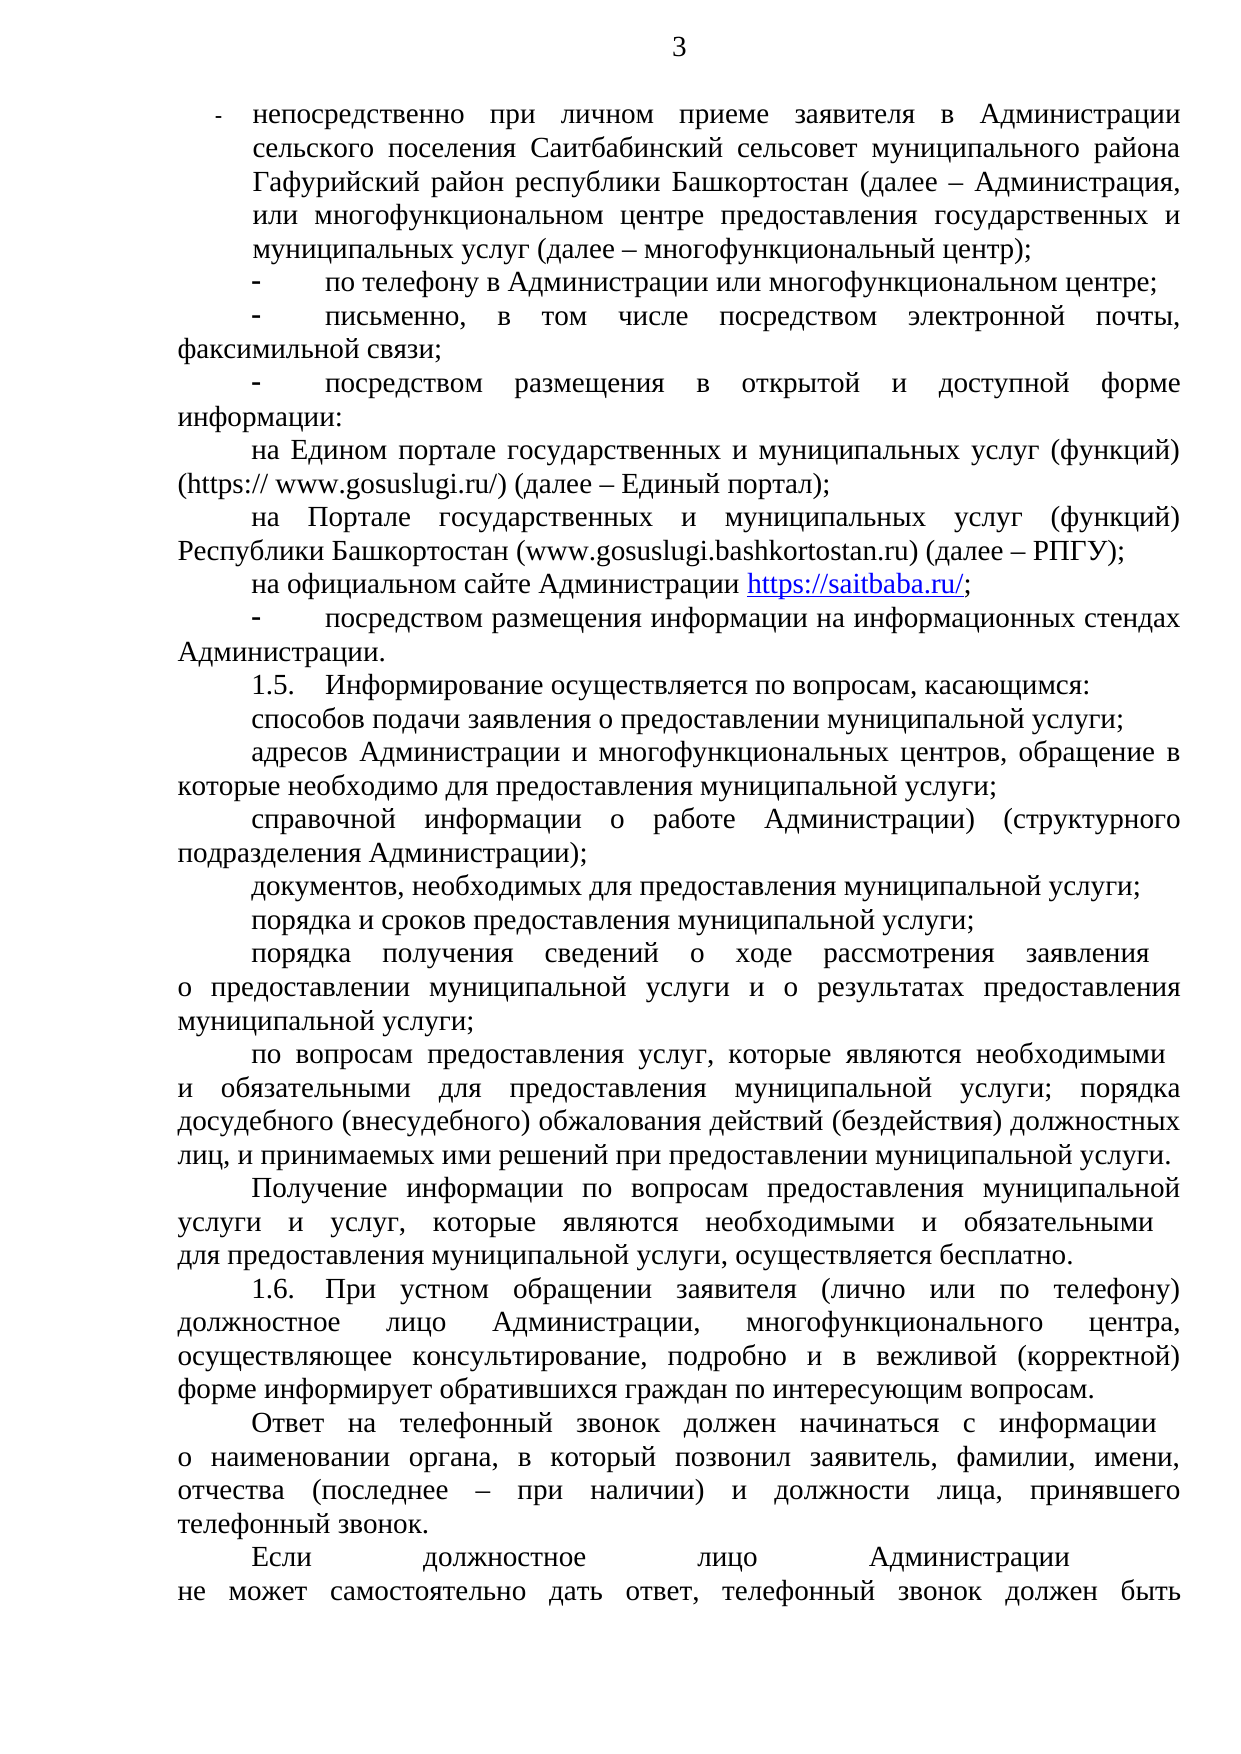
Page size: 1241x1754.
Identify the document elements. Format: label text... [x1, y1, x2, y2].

text порядка и сроков предоставления муниципальной услуги; [177, 902, 1181, 936]
list Информирование осуществляется по вопросам, касающимся: [177, 667, 1181, 701]
text Получение информации по вопросам предоставления муниципальной услуги и услуг, которые являются необходимыми и обязательными для предоставления муниципальной услуги, осуществляется бесплатно. [177, 1170, 1181, 1271]
list по телефону в Администрации или многофункциональном центре; [177, 264, 1181, 298]
text способов подачи заявления о предоставлении муниципальной услуги; [177, 701, 1181, 734]
text на официальном сайте Администрации https://saitbaba.ru/; [177, 567, 1181, 600]
text адресов Администрации и многофункциональных центров, обращение в которые необходимо для предоставления муниципальной услуги; [177, 734, 1181, 801]
list посредством размещения в открытой и доступной форме информации: [177, 365, 1181, 432]
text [177, 1539, 1181, 1606]
list посредством размещения информации на информационных стендах Администрации. [177, 600, 1181, 667]
list на Едином портале государственных и муниципальных услуг (функций) (https:// www.gosuslugi.ru/) (далее – Единый портал); [177, 432, 1181, 499]
text порядка получения сведений о ходе рассмотрения заявления о предоставлении муниципальной услуги и о результатах предоставления муниципальной услуги; [177, 936, 1181, 1036]
text справочной информации о работе Администрации) (структурного подразделения Администрации); [177, 801, 1181, 868]
text документов, необходимых для предоставления муниципальной услуги; [177, 868, 1181, 902]
list непосредственно при личном приеме заявителя в Администрации сельского поселения Саитбабинский сельсовет муниципального района Гафурийский район республики Башкортостан (далее – Администрация, или многофункциональном центре предоставления государственных и муниципальных услуг (далее – многофункциональный центр); [215, 97, 1181, 264]
text по вопросам предоставления услуг, которые являются необходимыми и обязательными для предоставления муниципальной услуги; порядка досудебного (внесудебного) обжалования действий (бездействия) должностных лиц, и принимаемых ими решений при предоставлении муниципальной услуги. [177, 1036, 1181, 1170]
text Ответ на телефонный звонок должен начинаться с информации о наименовании органа, в который позвонил заявитель, фамилии, имени, отчества (последнее – при наличии) и должности лица, принявшего телефонный звонок. [177, 1405, 1181, 1539]
text на Портале государственных и муниципальных услуг (функций) Республики Башкортостан (www.gosuslugi.bashkortostan.ru) (далее – РПГУ); [177, 499, 1181, 567]
list письменно, в том числе посредством электронной почты, факсимильной связи; [177, 298, 1181, 365]
list При устном обращении заявителя (лично или по телефону) должностное лицо Администрации, многофункционального центра, осуществляющее консультирование, подробно и в вежливой (корректной) форме информирует обратившихся граждан по интересующим вопросам. [177, 1271, 1181, 1405]
